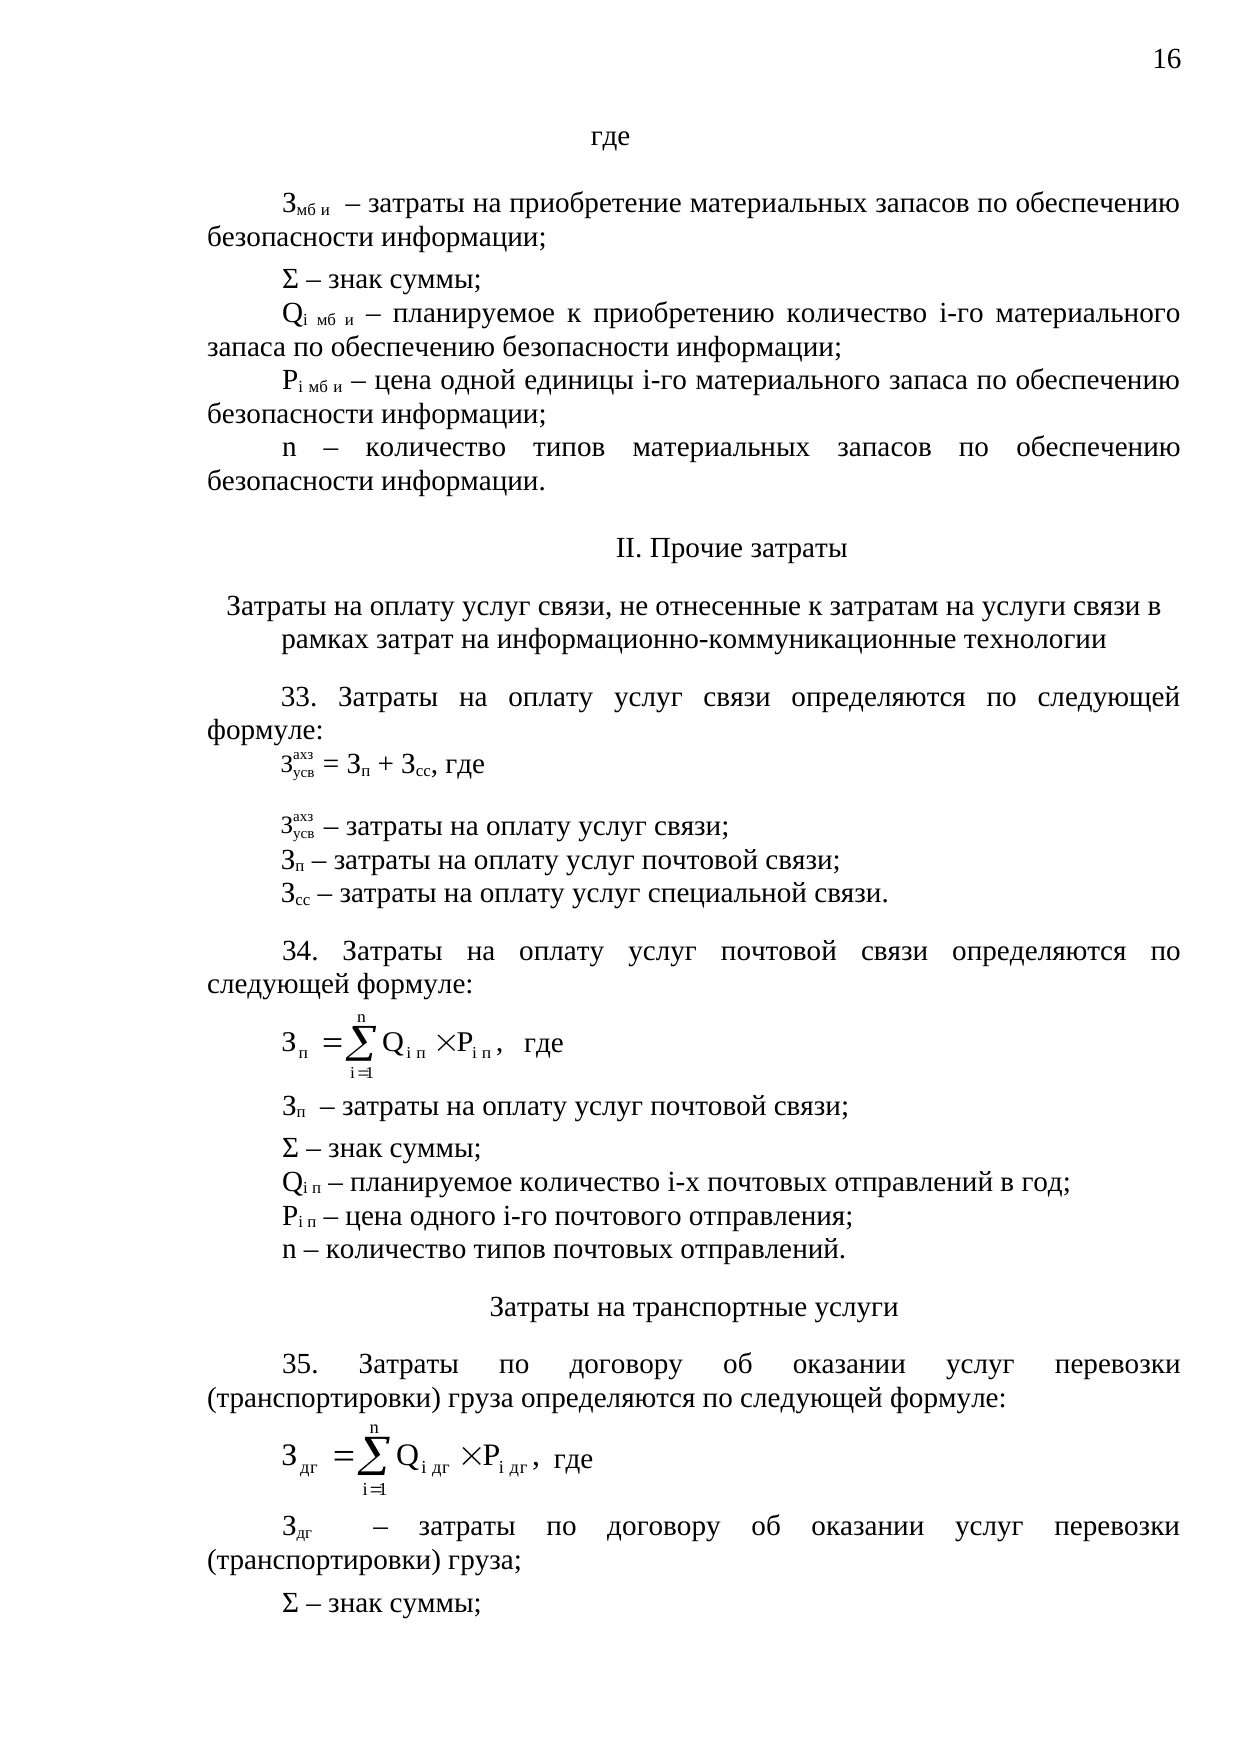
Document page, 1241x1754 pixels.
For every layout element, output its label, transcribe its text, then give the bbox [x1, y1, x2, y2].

text Зп – затраты на оплату услуг почтовой связи; [207, 1088, 1181, 1121]
text где [207, 1025, 1181, 1059]
text = Зп + Зсс, где [207, 746, 1181, 781]
text Pi п – цена одного i-го почтового отправления; [207, 1198, 1181, 1231]
text Σ – знак суммы; [207, 1575, 1181, 1618]
text – затраты на оплату услуг связи; [207, 807, 1181, 842]
text II. Прочие затраты [207, 530, 1181, 563]
text где [207, 118, 1181, 152]
text 33. Затраты на оплату услуг связи определяются по следующей формуле: [207, 679, 1181, 746]
text Затраты на оплату услуг связи, не отнесенные к затратам на услуги связи в рамках затрат на информационно-коммуникационные технологии [207, 588, 1181, 655]
text Qi п – планируемое количество i-х почтовых отправлений в год; [207, 1164, 1181, 1198]
text Змб и – затраты на приобретение материальных запасов по обеспечению безопасности информации; [207, 185, 1181, 252]
text n – количество типов почтовых отправлений. [207, 1231, 1181, 1265]
text Σ – знак суммы; [207, 252, 1181, 295]
text Зп – затраты на оплату услуг почтовой связи; [207, 842, 1181, 876]
text n – количество типов материальных запасов по обеспечению безопасности информации. [207, 429, 1181, 496]
text Зсс – затраты на оплату услуг специальной связи. [207, 876, 1181, 909]
text 34. Затраты на оплату услуг почтовой связи определяются по следующей формуле: [207, 933, 1181, 1000]
text 35. Затраты по договору об оказании услуг перевозки (транспортировки) груза определяются по следующей формуле: [207, 1346, 1181, 1413]
text Здг – затраты по договору об оказании услуг перевозки (транспортировки) груза; [207, 1508, 1181, 1575]
text Qi мб и – планируемое к приобретению количество i-го материального запаса по обеспечению безопасности информации; [207, 295, 1181, 362]
text Pi мб и – цена одной единицы i-го материального запаса по обеспечению безопасности информации; [207, 362, 1181, 429]
text где [207, 1441, 1181, 1475]
text Затраты на транспортные услуги [207, 1289, 1181, 1322]
text Σ – знак суммы; [207, 1121, 1181, 1164]
